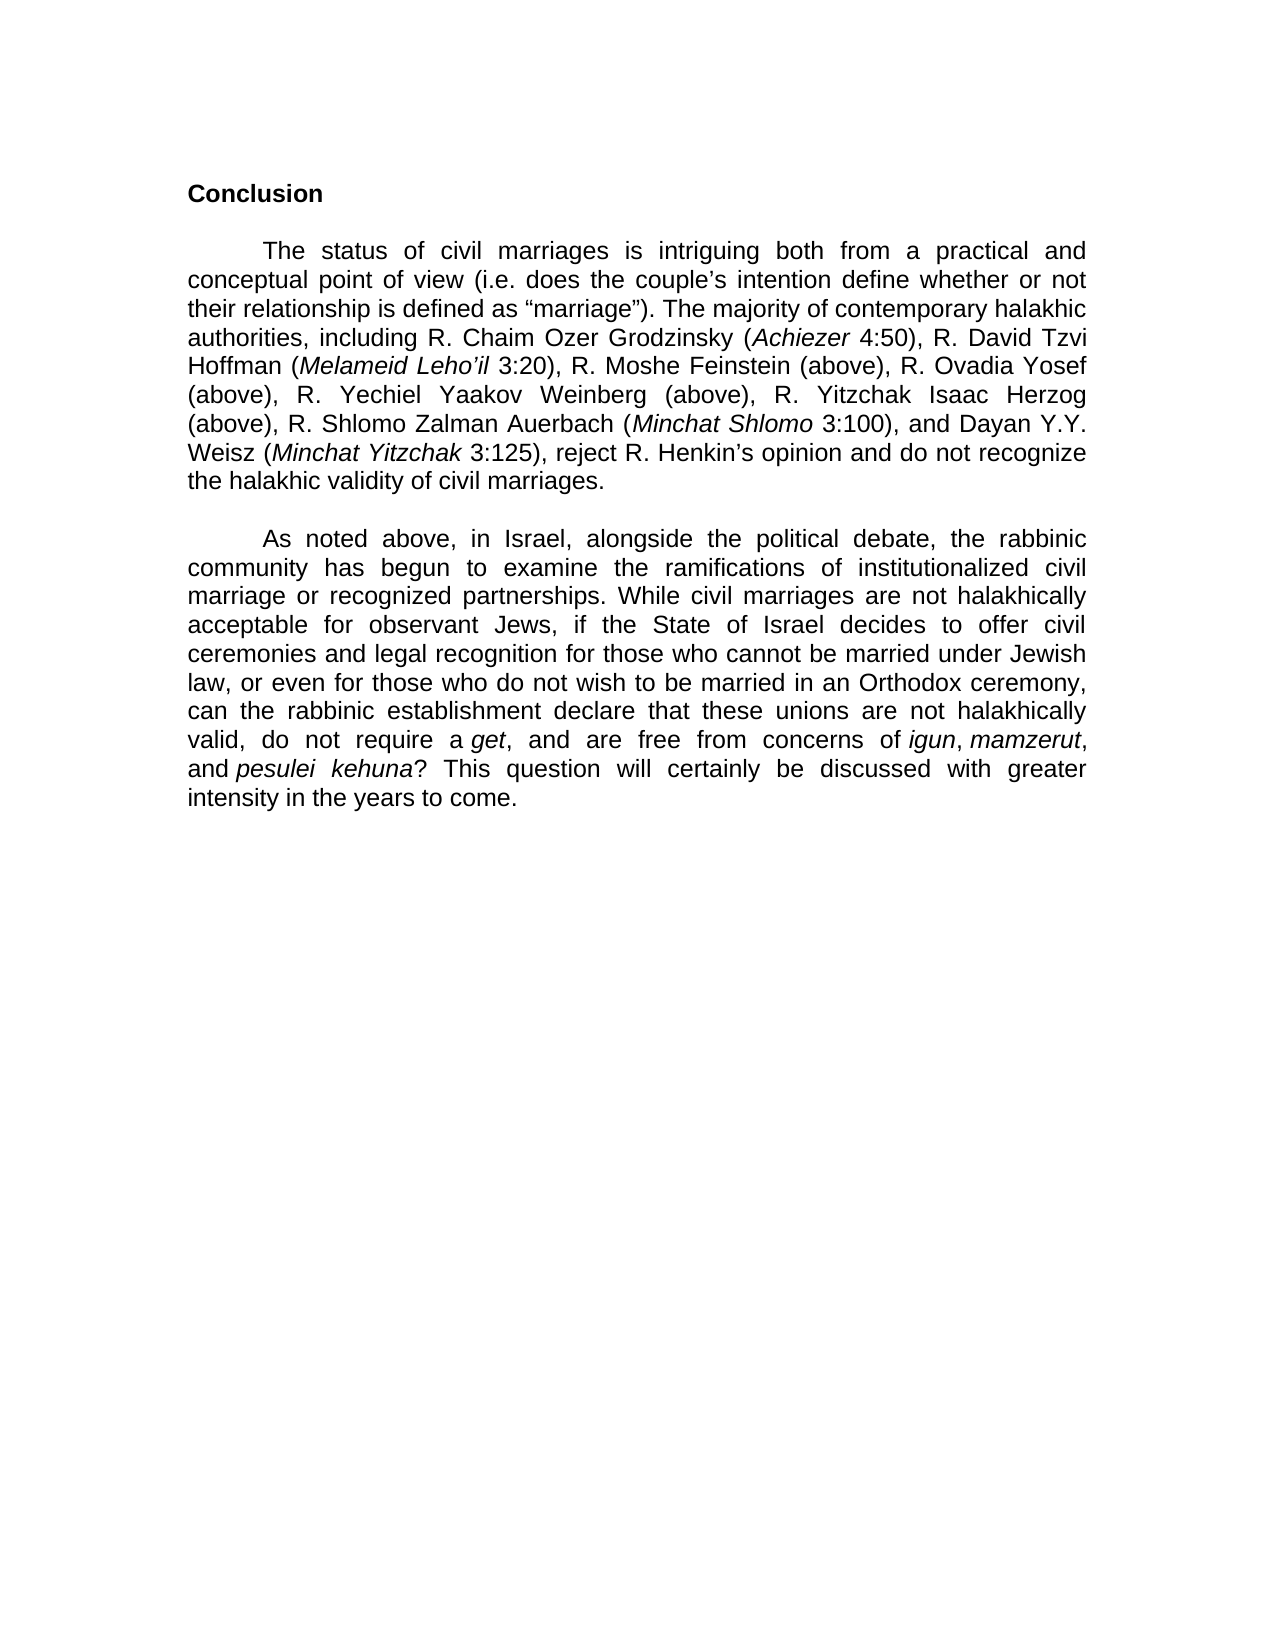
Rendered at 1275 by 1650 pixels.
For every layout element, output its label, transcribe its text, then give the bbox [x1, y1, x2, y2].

text As noted above, in Israel, alongside the political debate, the rabbinic community has begun to examine the ramifications of institutionalized civil marriage or recognized partnerships. While civil marriages are not halakhically acceptable for observant Jews, if the State of Israel decides to offer civil ceremonies and legal recognition for those who cannot be married under Jewish law, or even for those who do not wish to be married in an Orthodox ceremony, can the rabbinic establishment declare that these unions are not halakhically valid, do not require a get, and are free from concerns of igun, mamzerut, and pesulei kehuna? This question will certainly be discussed with greater intensity in the years to come. [187, 524, 1088, 811]
text The status of civil marriages is intriguing both from a practical and conceptual point of view (i.e. does the couple’s intention define whether or not their relationship is defined as “marriage”). The majority of contemporary halakhic authorities, including R. Chaim Ozer Grodzinsky (Achiezer 4:50), R. David Tzvi Hoffman (Melameid Leho’il 3:20), R. Moshe Feinstein (above), R. Ovadia Yosef (above), R. Yechiel Yaakov Weinberg (above), R. Yitzchak Isaac Herzog (above), R. Shlomo Zalman Auerbach (Minchat Shlomo 3:100), and Dayan Y.Y. Weisz (Minchat Yitzchak 3:125), reject R. Henkin’s opinion and do not recognize the halakhic validity of civil marriages. [187, 236, 1088, 495]
text Conclusion [187, 179, 1088, 207]
